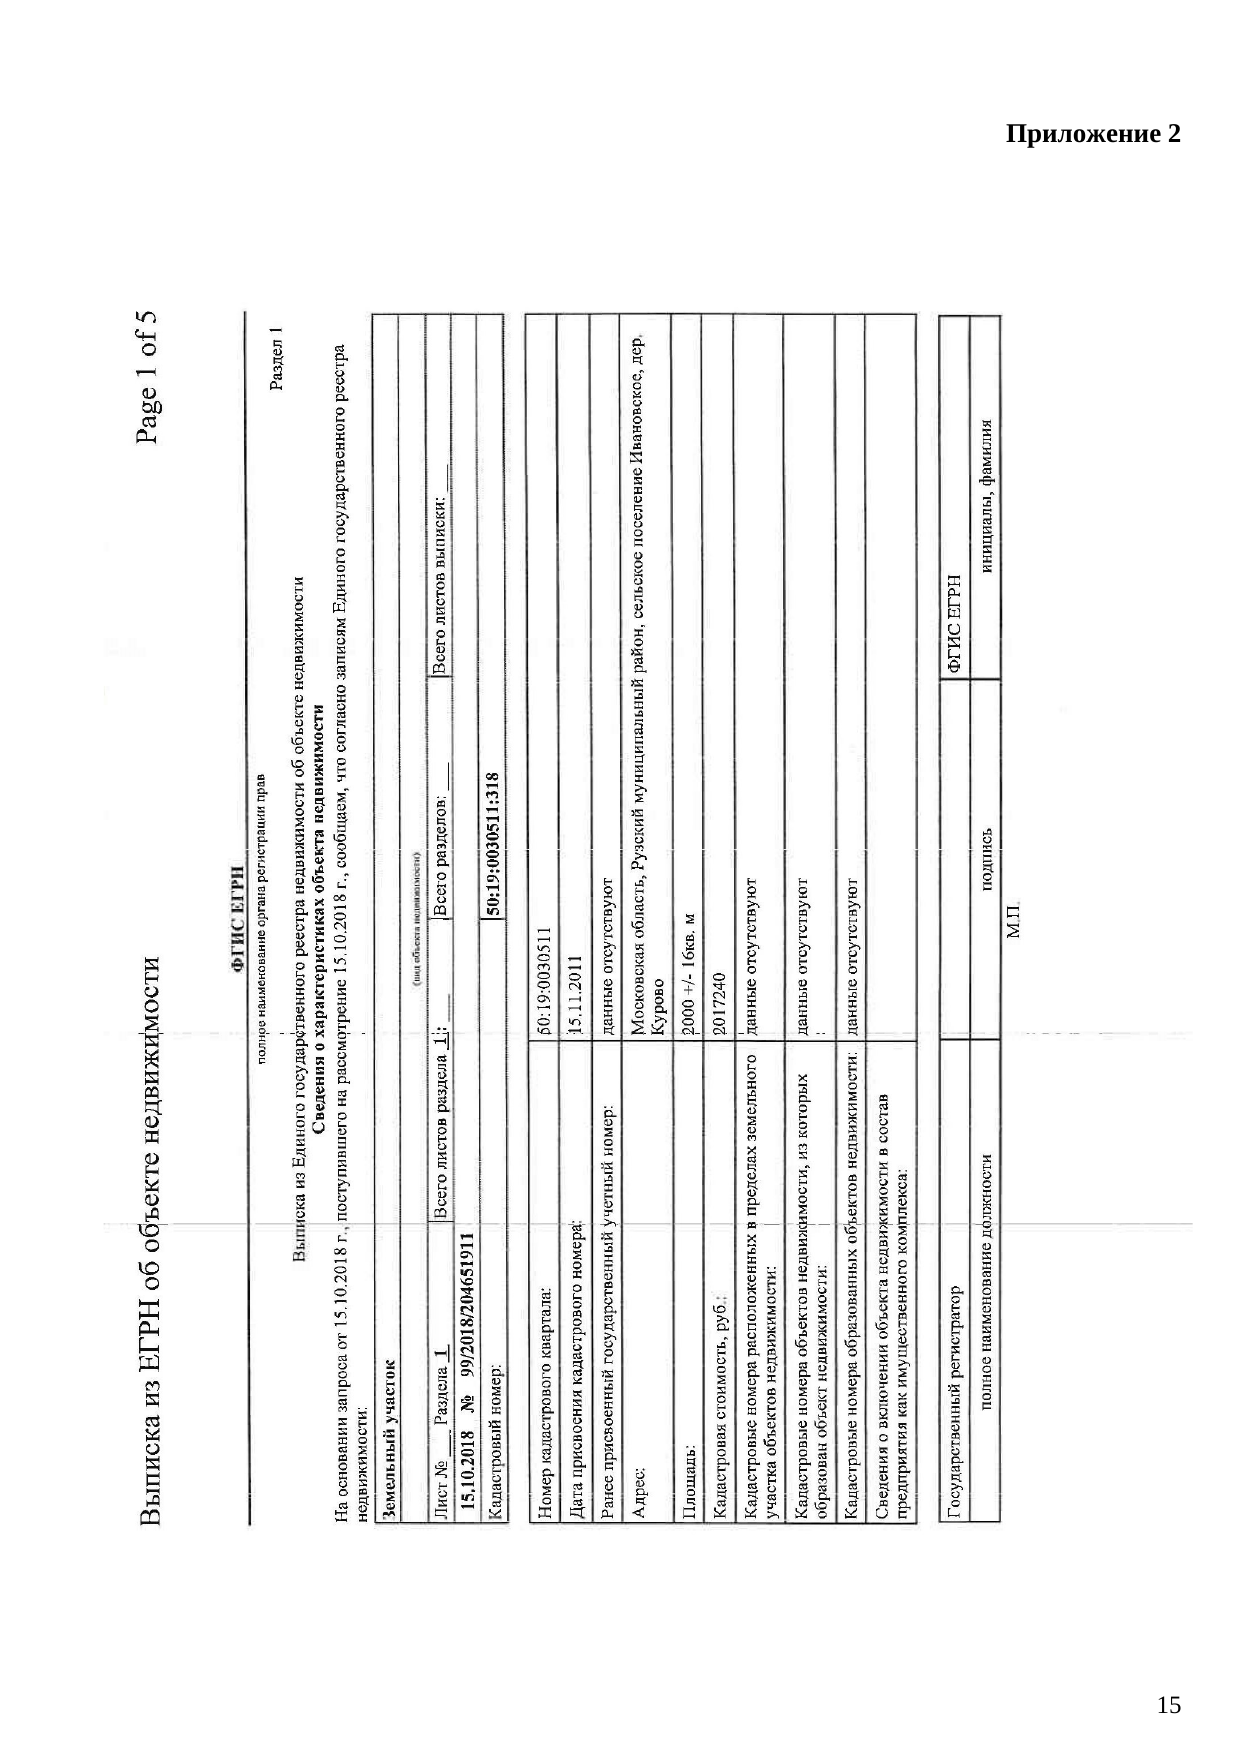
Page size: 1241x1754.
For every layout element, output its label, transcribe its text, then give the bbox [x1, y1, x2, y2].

subtitle Приложение 2 [43, 117, 1181, 148]
picture [103, 177, 1193, 1659]
